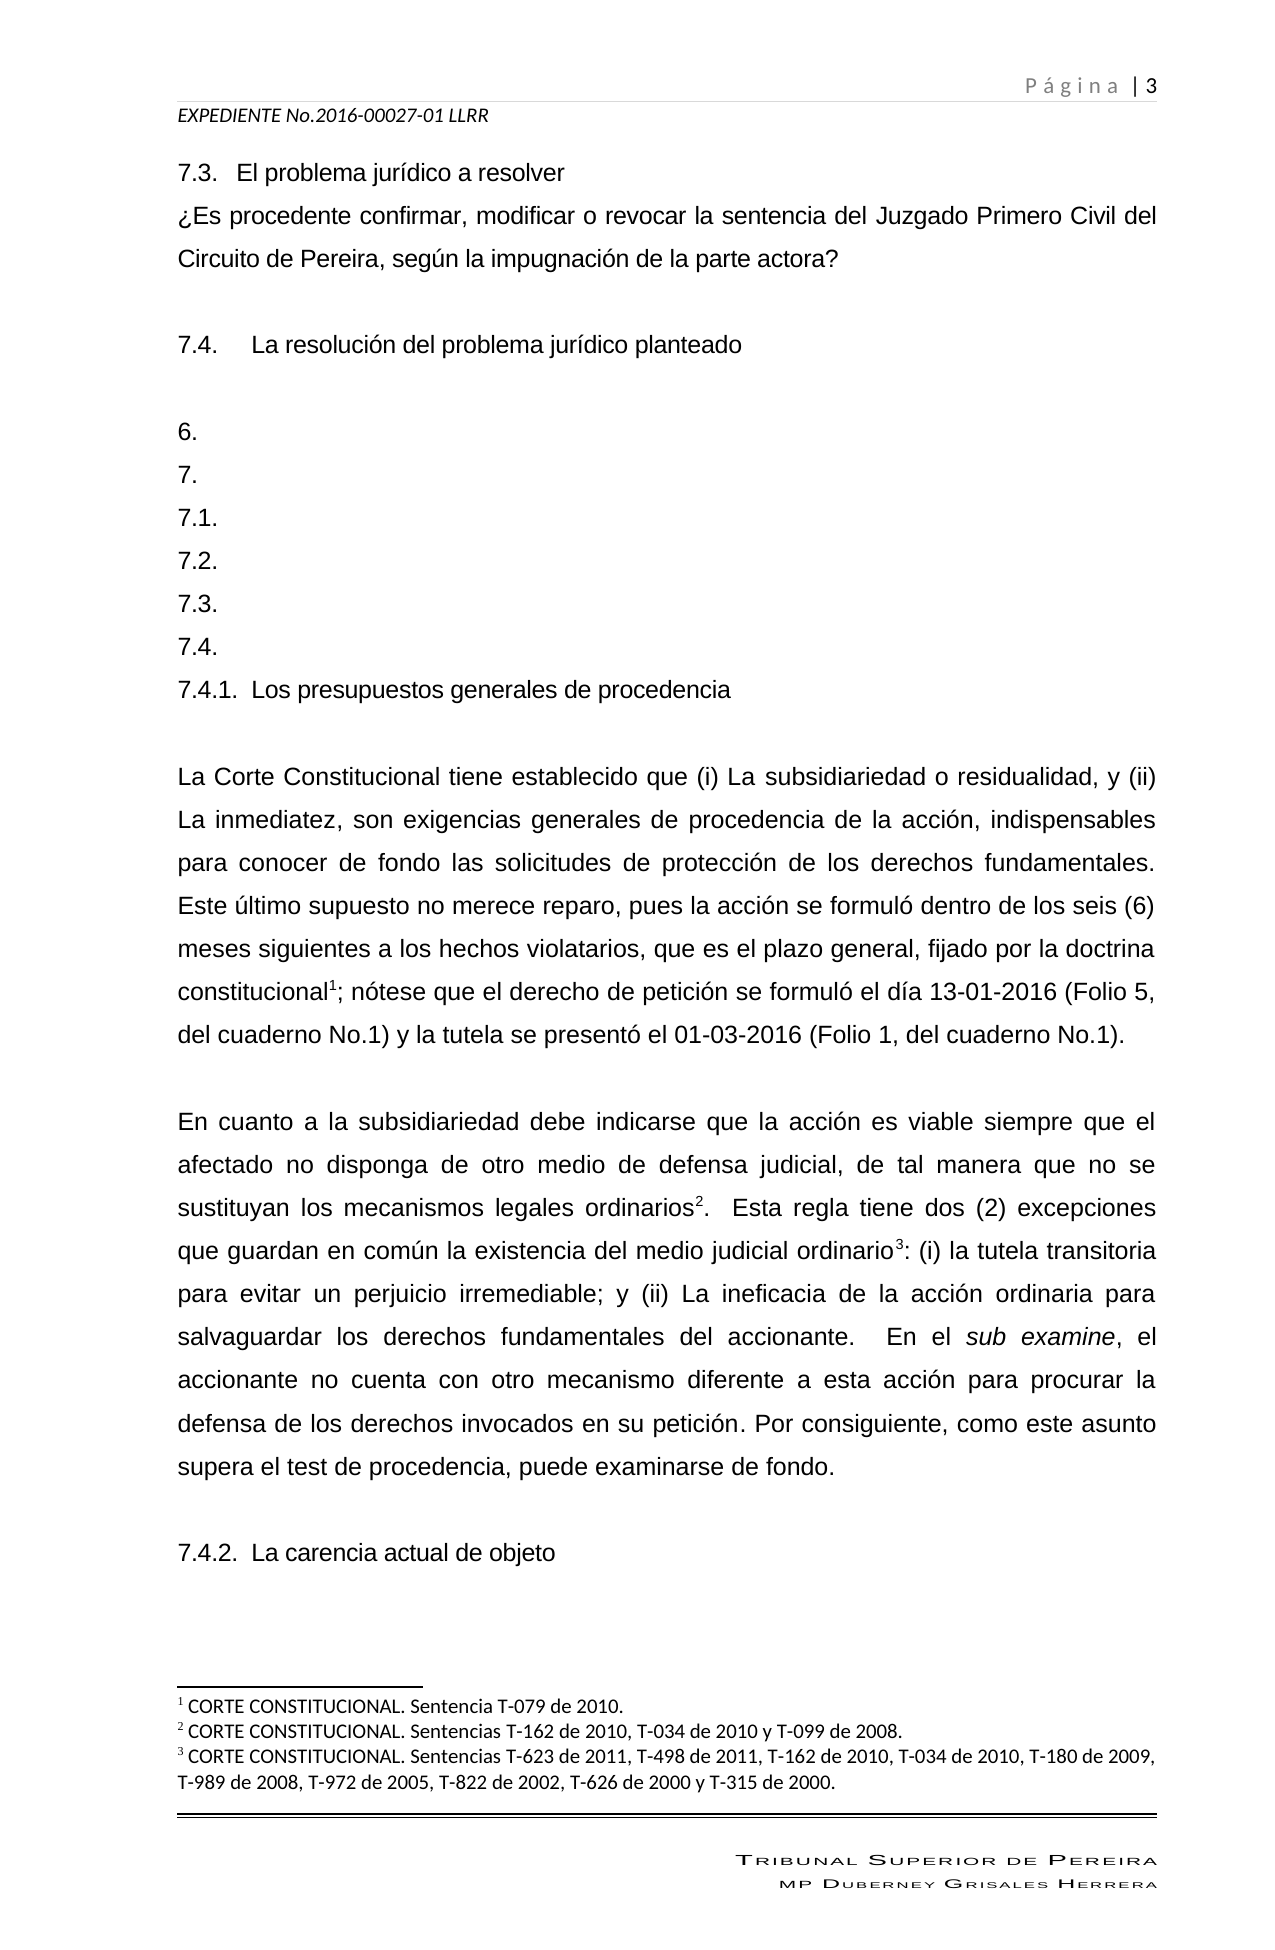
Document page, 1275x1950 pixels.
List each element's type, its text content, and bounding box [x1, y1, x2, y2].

list El problema jurídico a resolver [177, 158, 1157, 187]
list La resolución del problema jurídico planteado [177, 330, 1157, 359]
text La Corte Constitucional tiene establecido que (i) La subsidiariedad o residualidad, y (ii) La inmediatez, son exigencias generales de procedencia de la acción, indispensables para conocer de fondo las solicitudes de protección de los derechos fundamentales. Este último supuesto no merece reparo, pues la acción se formuló dentro de los seis (6) meses siguientes a los hechos violatarios, que es el plazo general, fijado por la doctrina constitucional; nótese que el derecho de petición se formuló el día 13-01-2016 (Folio 5, del cuaderno No.1) y la tutela se presentó el 01-03-2016 (Folio 1, del cuaderno No.1). [177, 762, 1157, 1049]
list La carencia actual de objeto [177, 1538, 1157, 1567]
list Los presupuestos generales de procedencia [177, 675, 1157, 704]
text ¿Es procedente confirmar, modificar o revocar la sentencia del Juzgado Primero Civil del Circuito de Pereira, según la impugnación de la parte actora? [177, 201, 1157, 273]
text En cuanto a la subsidiariedad debe indicarse que la acción es viable siempre que el afectado no disponga de otro medio de defensa judicial, de tal manera que no se sustituyan los mecanismos legales ordinarios. Esta regla tiene dos (2) excepciones que guardan en común la existencia del medio judicial ordinario: (i) la tutela transitoria para evitar un perjuicio irremediable; y (ii) La ineficacia de la acción ordinaria para salvaguardar los derechos fundamentales del accionante. En el sub examine, el accionante no cuenta con otro mecanismo diferente a esta acción para procurar la defensa de los derechos invocados en su petición. Por consiguiente, como este asunto supera el test de procedencia, puede examinarse de fondo. [177, 1107, 1157, 1480]
